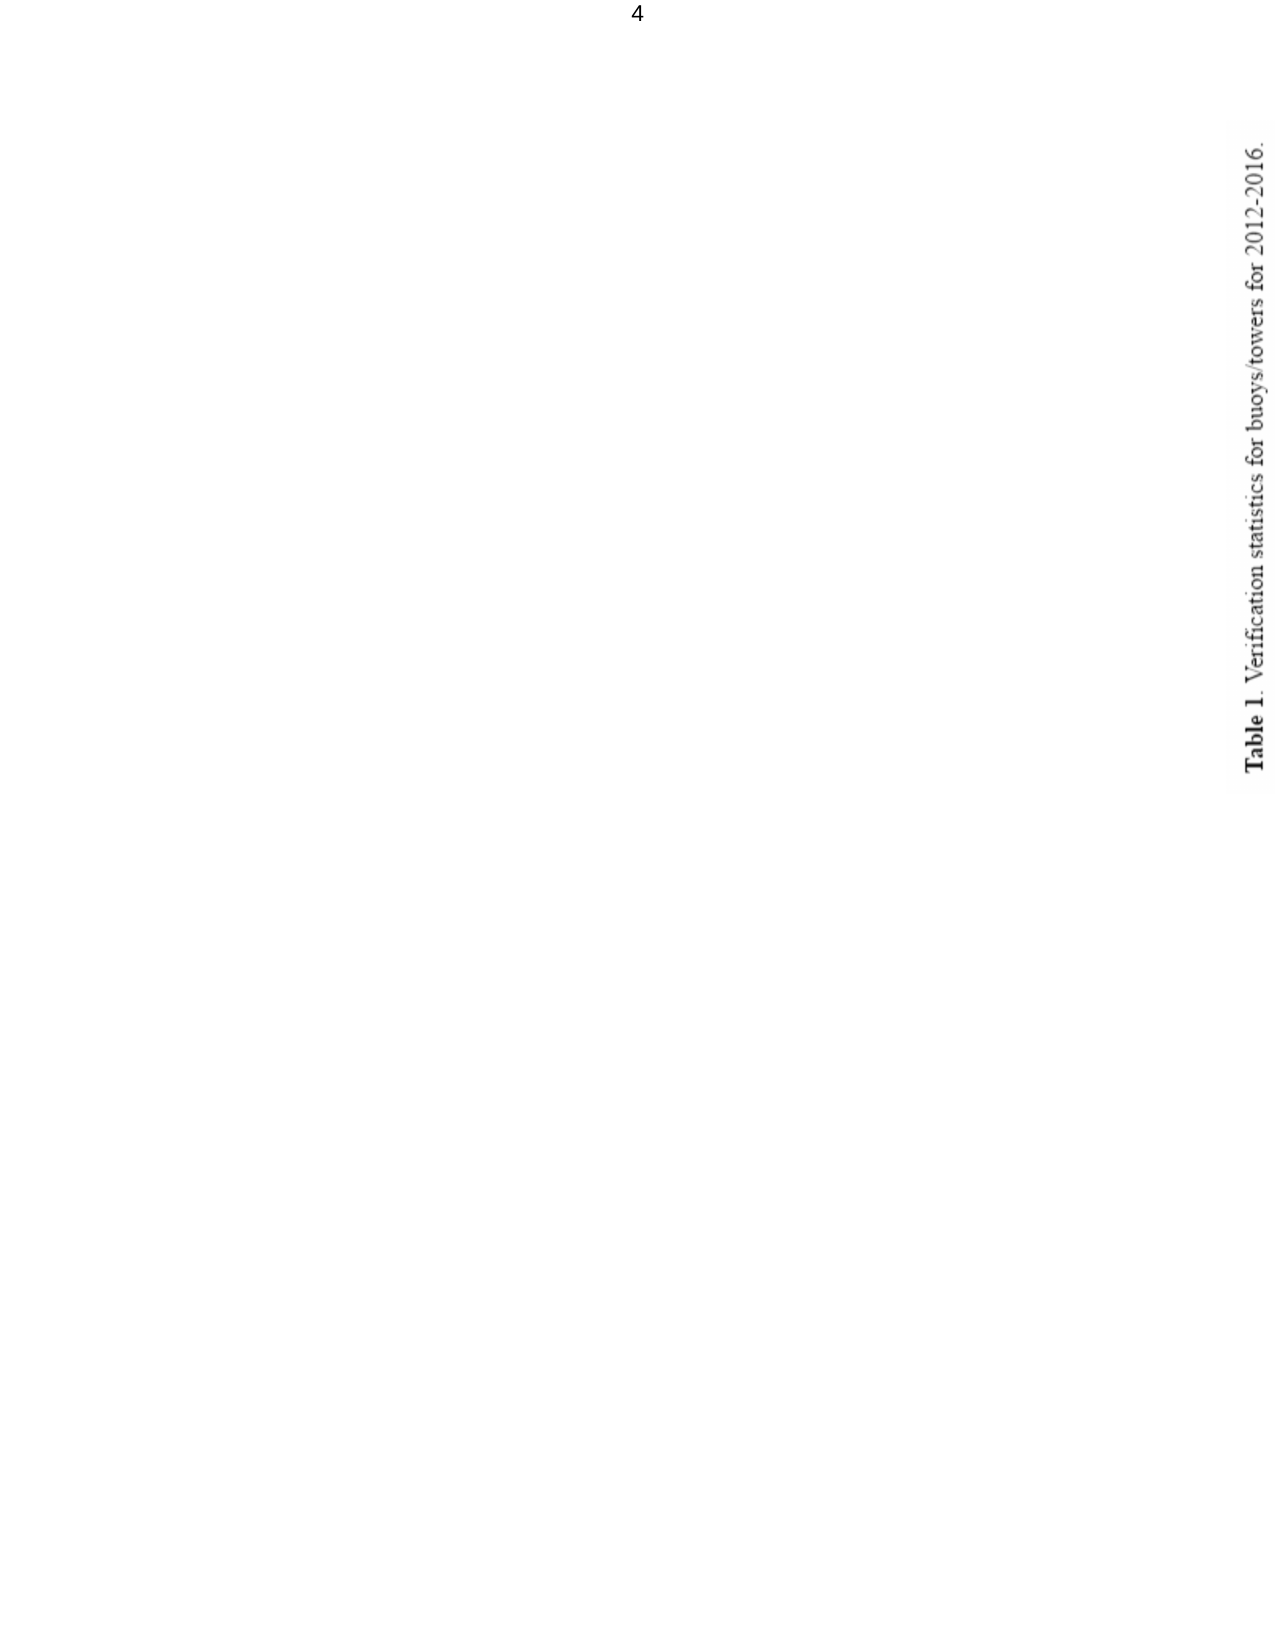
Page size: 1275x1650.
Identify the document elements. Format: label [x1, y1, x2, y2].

picture [1227, 121, 1275, 793]
